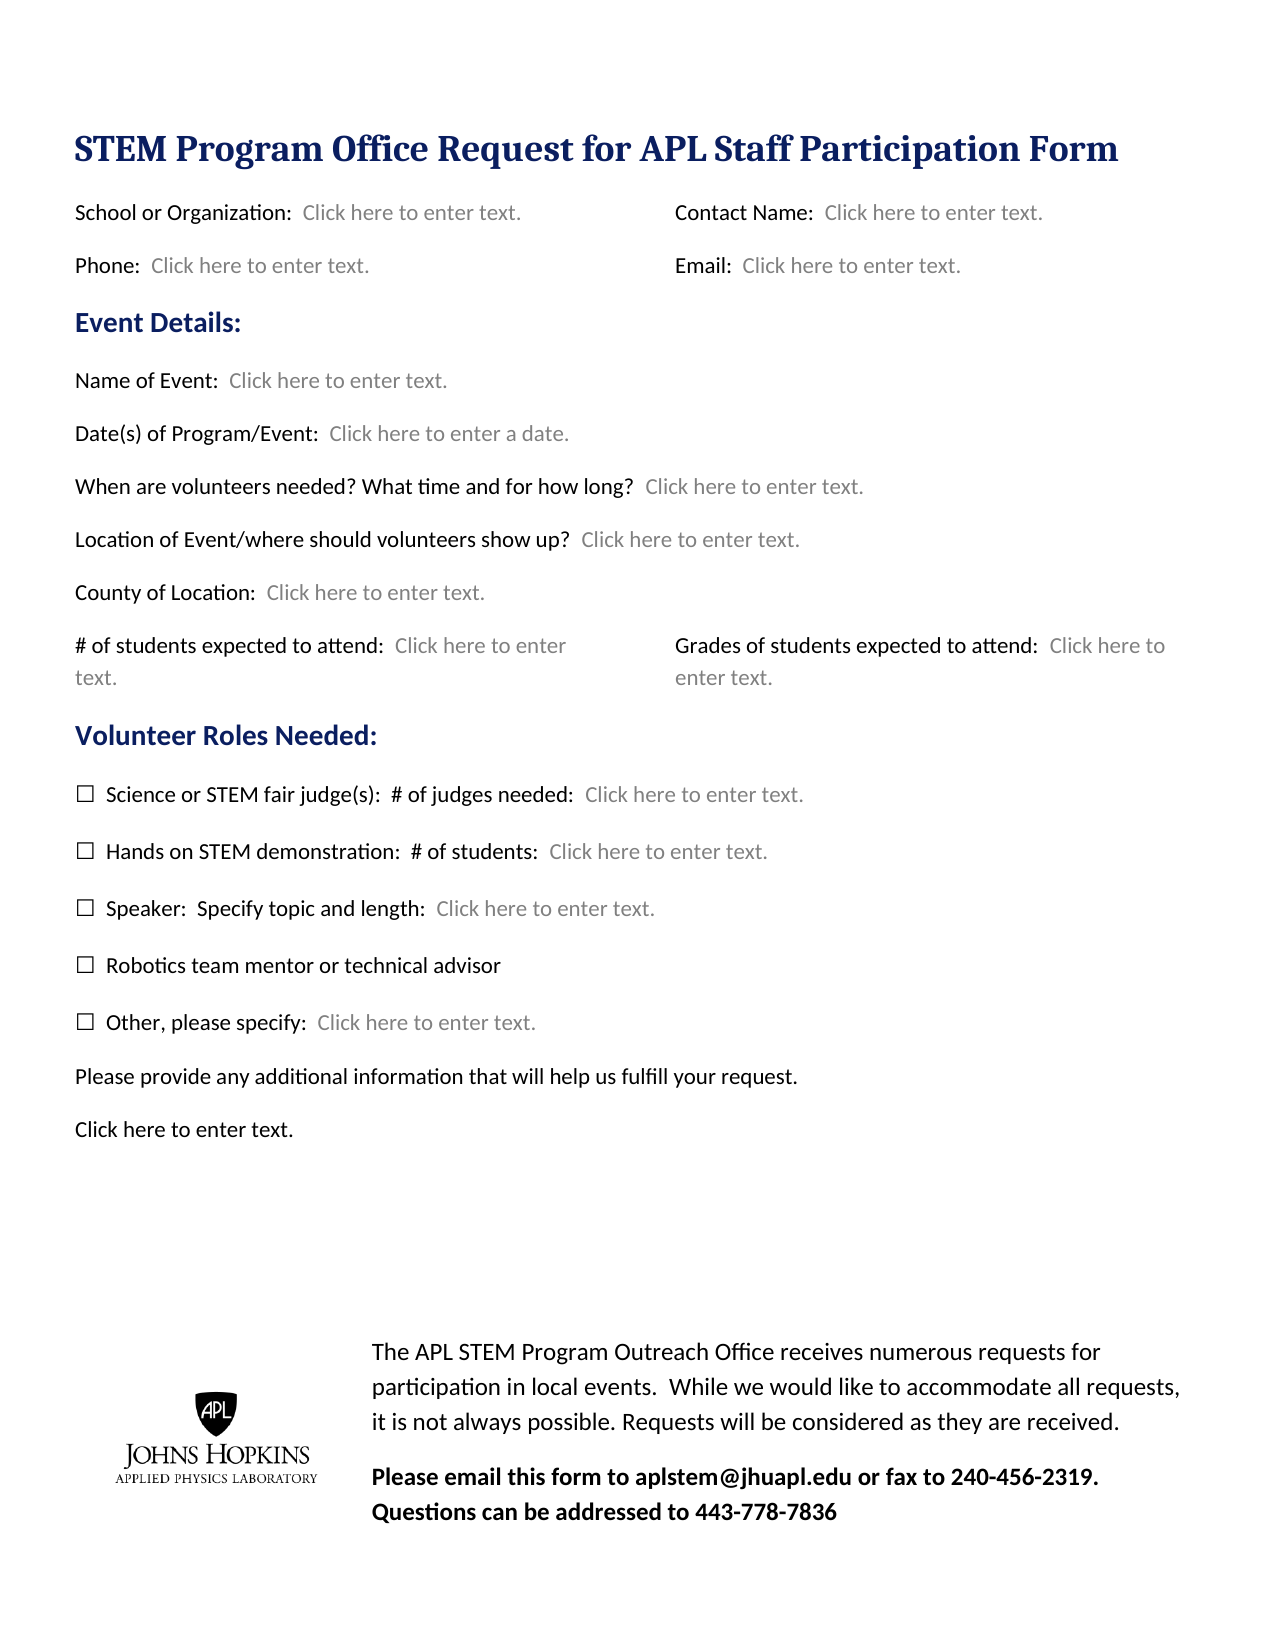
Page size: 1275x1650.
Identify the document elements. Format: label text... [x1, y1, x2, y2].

text Volunteer Roles Needed: [75, 717, 1200, 752]
text Contact Name: [675, 198, 1200, 226]
text Location of Event/where should volunteers show up? [75, 525, 1200, 553]
text STEM Program Office Request for APL Staff Participation Form [75, 128, 1200, 171]
text Name of Event: [75, 366, 1200, 394]
text Robotics team mentor or technical advisor [75, 949, 1200, 980]
text Grades of students expected to attend: [675, 631, 1200, 692]
text School or Organization: [75, 198, 600, 226]
text Other, please specify: [75, 1005, 1200, 1037]
text Science or STEM fair judge(s): # of judges needed: [75, 778, 1200, 809]
text Event Details: [75, 304, 1200, 340]
text County of Location: [75, 578, 1200, 606]
text Speaker: Specify topic and length: [75, 892, 1200, 923]
text # of students expected to attend: [75, 631, 600, 692]
text Date(s) of Program/Event: [75, 419, 1200, 447]
text Email: [675, 251, 1200, 279]
picture [79, 1436, 353, 1462]
text Hands on STEM demonstration: # of students: [75, 835, 1200, 866]
text Please email this form to aplstem@jhuapl.edu or fax to 240-456-2319. Questions can be addressed to 443-778-7836 [75, 1462, 1200, 1527]
text The APL STEM Program Outreach Office receives numerous requests for participation in local events. While we would like to accommodate all requests, it is not always possible. Requests will be considered as they are received. [75, 1336, 1200, 1436]
text Phone: [75, 251, 600, 279]
text Please provide any additional information that will help us fulfill your request. [75, 1062, 1200, 1090]
text When are volunteers needed? What time and for how long? [75, 472, 1200, 500]
